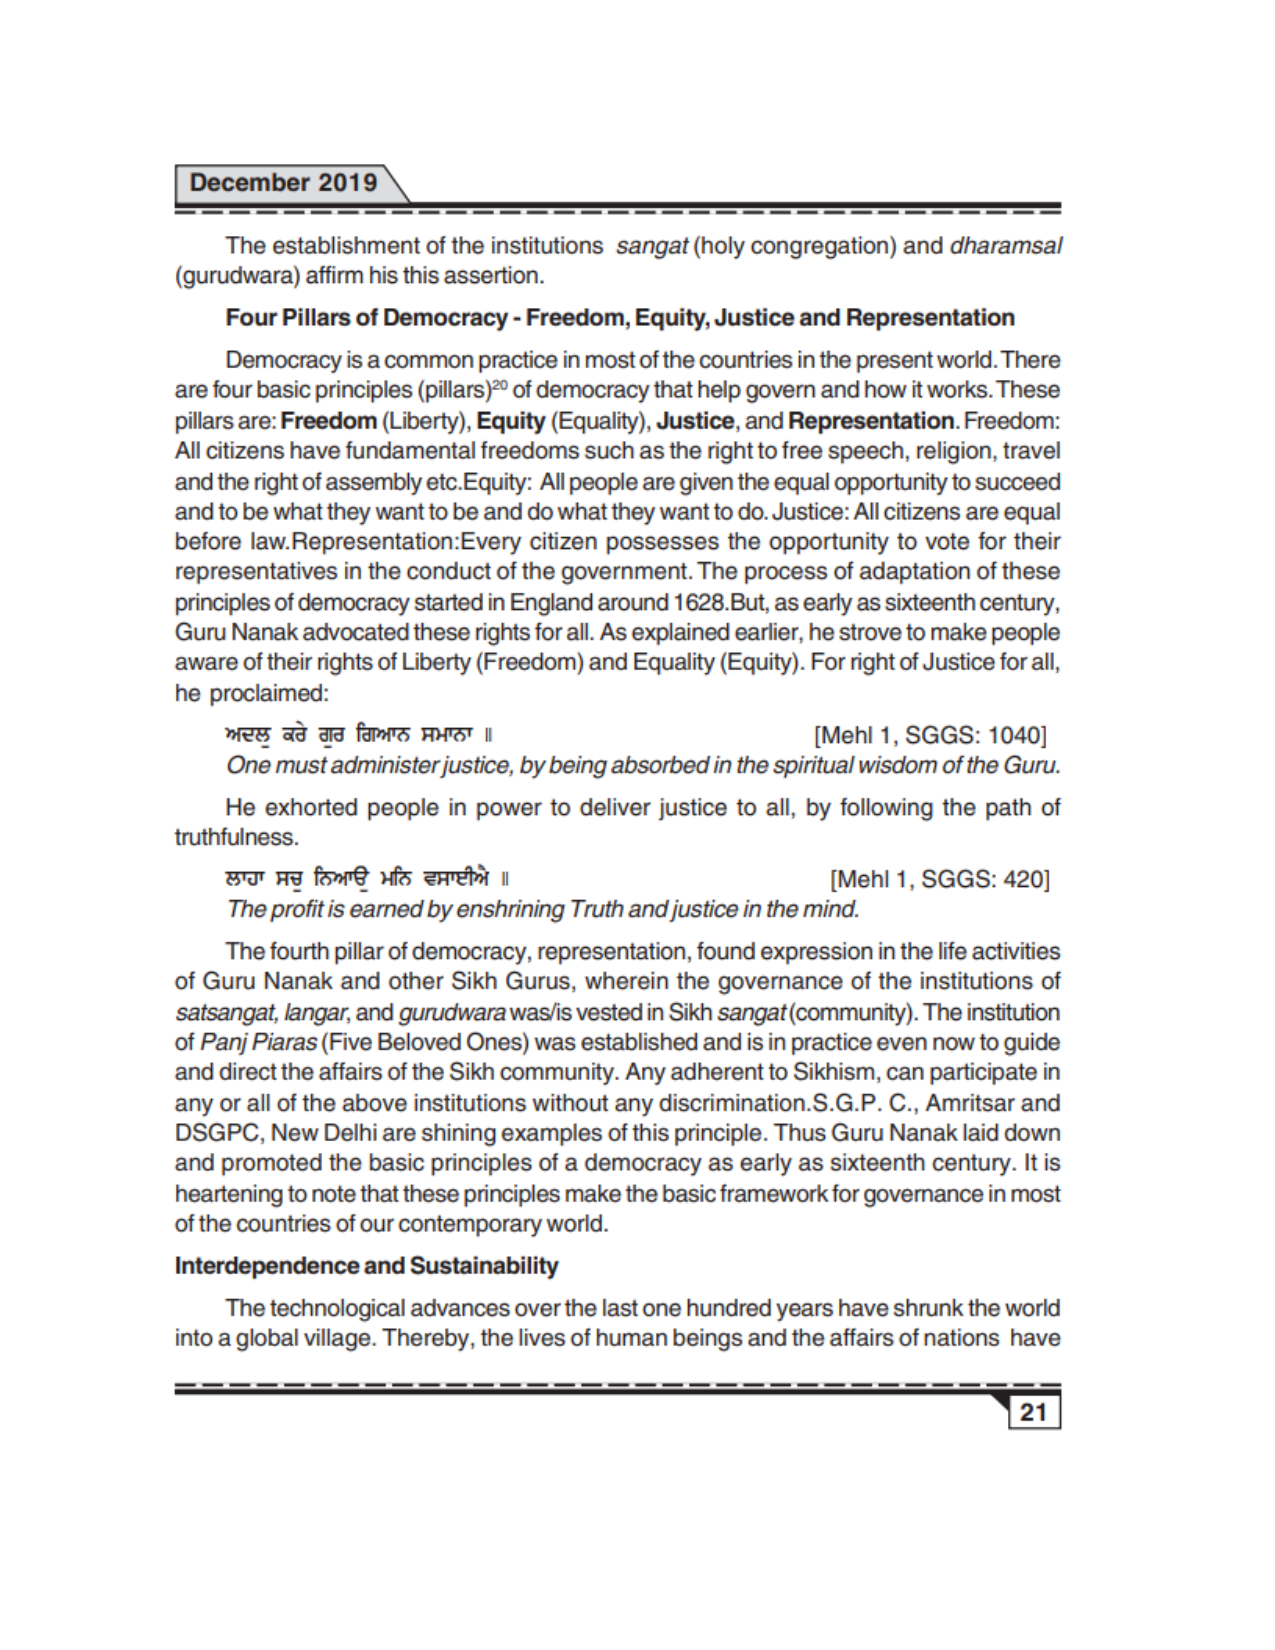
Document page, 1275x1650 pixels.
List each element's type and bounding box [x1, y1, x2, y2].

picture [150, 150, 1093, 1454]
